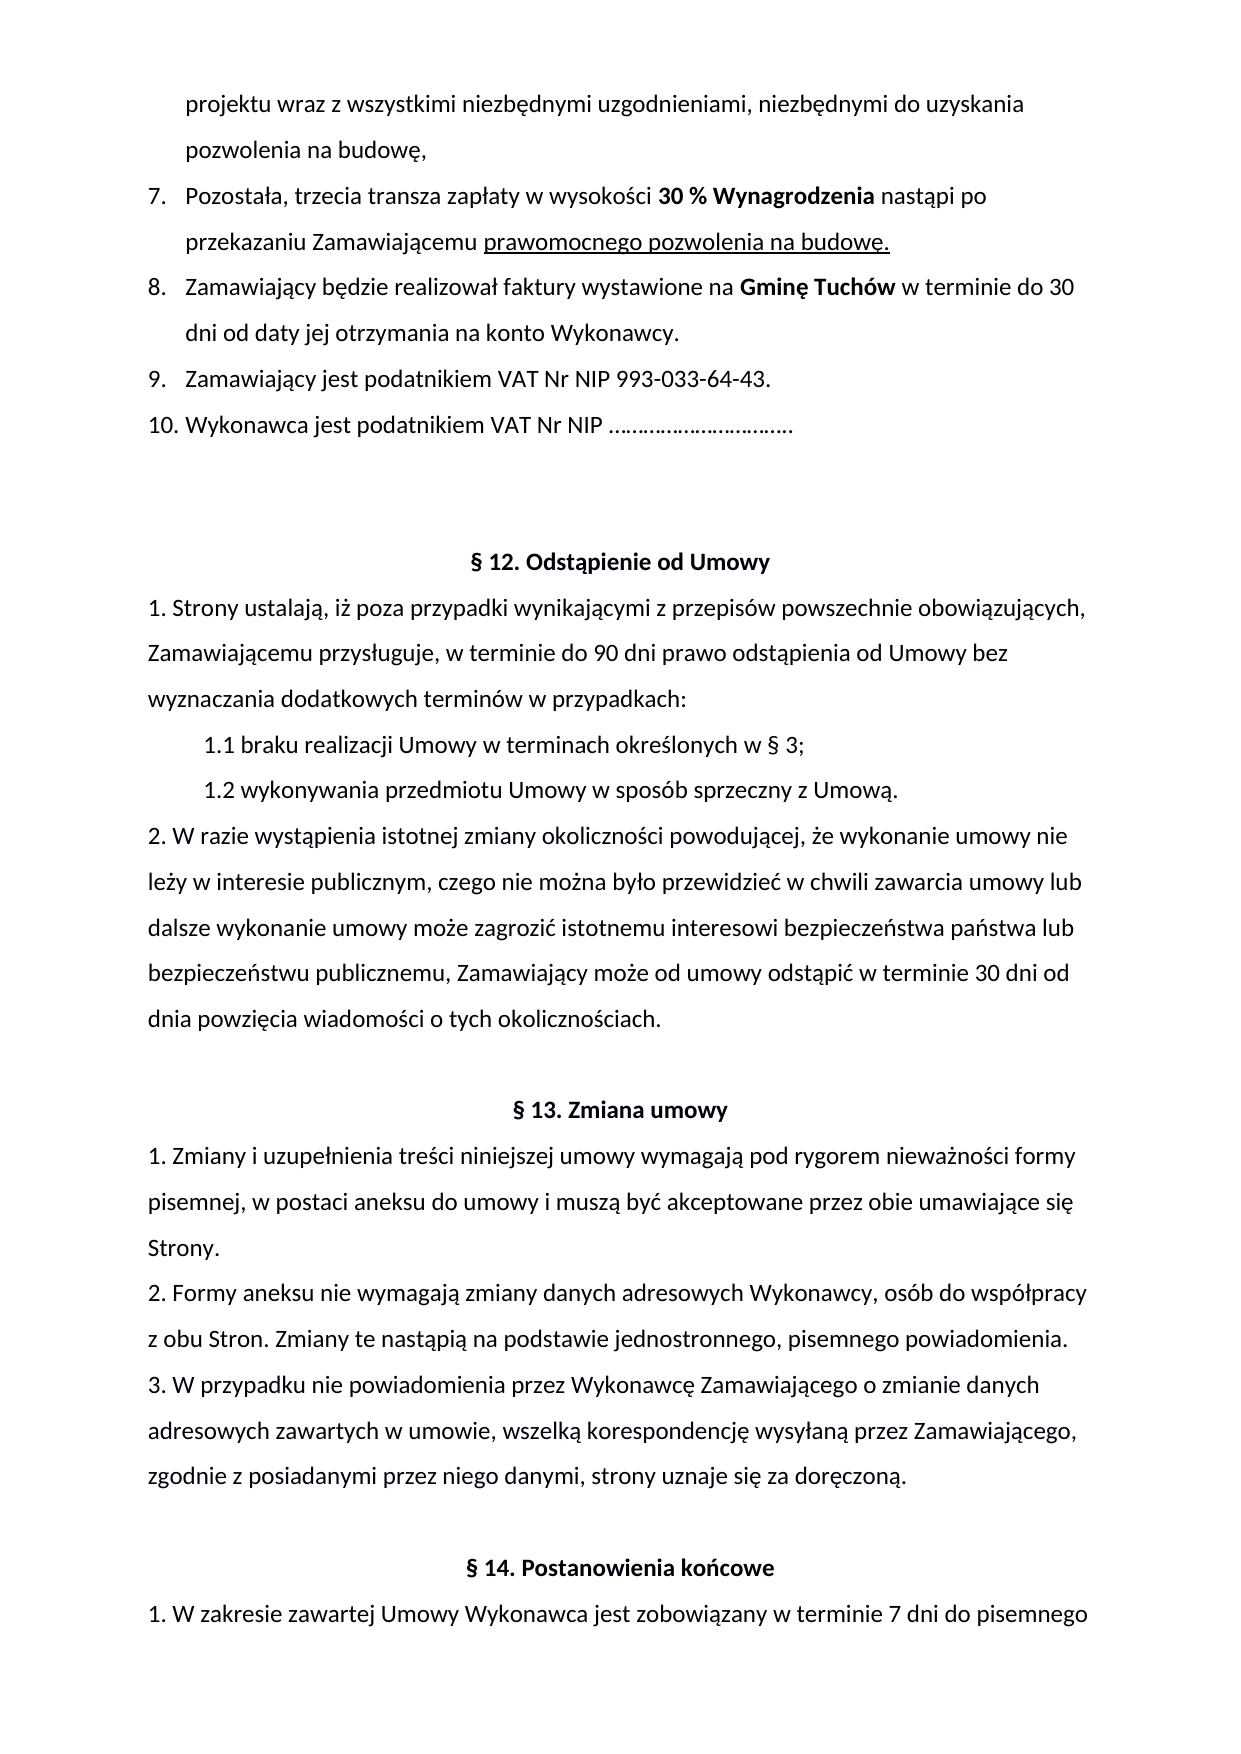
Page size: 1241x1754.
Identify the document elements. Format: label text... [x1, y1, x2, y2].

text 2. W razie wystąpienia istotnej zmiany okoliczności powodującej, że wykonanie umowy nie leży w interesie publicznym, czego nie można było przewidzieć w chwili zawarcia umowy lub dalsze wykonanie umowy może zagrozić istotnemu interesowi bezpieczeństwa państwa lub bezpieczeństwu publicznemu, Zamawiający może od umowy odstąpić w terminie 30 dni od dnia powzięcia wiadomości o tych okolicznościach. [148, 820, 1092, 1034]
list Wykonawca jest podatnikiem VAT Nr NIP ………………………….. [148, 409, 1092, 439]
text 1.1 braku realizacji Umowy w terminach określonych w § 3; [203, 729, 1092, 759]
text § 12. Odstąpienie od Umowy [148, 546, 1092, 576]
list Pozostała, trzecia transza zapłaty w wysokości 30 % Wynagrodzenia nastąpi po przekazaniu Zamawiającemu prawomocnego pozwolenia na budowę. [148, 180, 1092, 256]
text 2. Formy aneksu nie wymagają zmiany danych adresowych Wykonawcy, osób do współpracy z obu Stron. Zmiany te nastąpią na podstawie jednostronnego, pisemnego powiadomienia. [148, 1278, 1092, 1354]
text § 14. Postanowienia końcowe [148, 1552, 1092, 1582]
text 1. Zmiany i uzupełnienia treści niniejszej umowy wymagają pod rygorem nieważności formy pisemnej, w postaci aneksu do umowy i muszą być akceptowane przez obie umawiające się Strony. [148, 1140, 1092, 1262]
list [148, 89, 1092, 165]
text § 13. Zmiana umowy [148, 1095, 1092, 1125]
text 1. Strony ustalają, iż poza przypadki wynikającymi z przepisów powszechnie obowiązujących, Zamawiającemu przysługuje, w terminie do 90 dni prawo odstąpienia od Umowy bez wyznaczania dodatkowych terminów w przypadkach: [148, 592, 1092, 714]
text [148, 1598, 1092, 1628]
text 3. W przypadku nie powiadomienia przez Wykonawcę Zamawiającego o zmianie danych adresowych zawartych w umowie, wszelką korespondencję wysyłaną przez Zamawiającego, zgodnie z posiadanymi przez niego danymi, strony uznaje się za doręczoną. [148, 1369, 1092, 1491]
list Zamawiający jest podatnikiem VAT Nr NIP 993-033-64-43. [148, 363, 1092, 393]
text 1.2 wykonywania przedmiotu Umowy w sposób sprzeczny z Umową. [203, 774, 1092, 805]
list Zamawiający będzie realizował faktury wystawione na Gminę Tuchów w terminie do 30 dni od daty jej otrzymania na konto Wykonawcy. [148, 272, 1092, 348]
